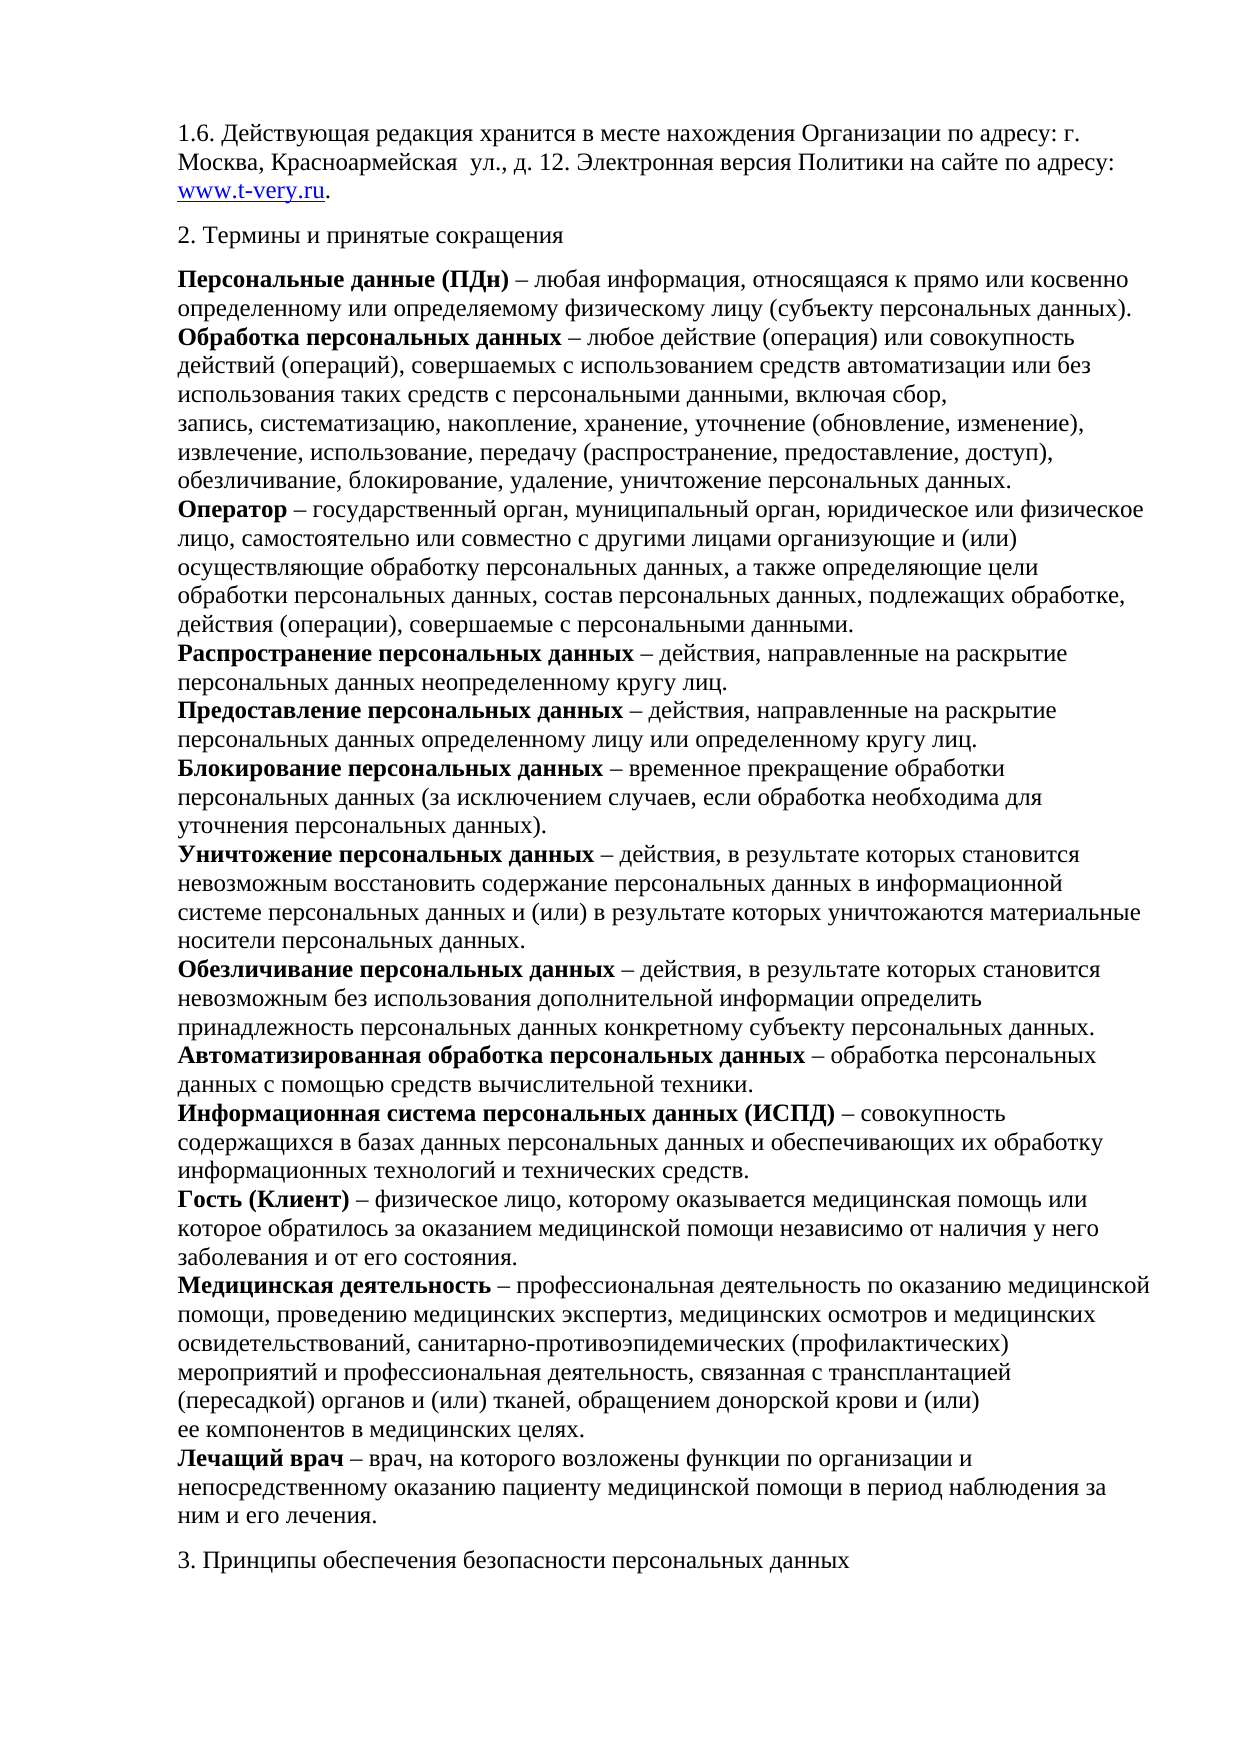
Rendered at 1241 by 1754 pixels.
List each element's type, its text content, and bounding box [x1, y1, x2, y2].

text 3. Принципы обеспечения безопасности персональных данных [177, 1545, 1152, 1574]
text Персональные данные (ПДн) – любая информация, относящаяся к прямо или косвенно определенному или определяемому физическому лицу (субъекту персональных данных). Обработка персональных данных – любое действие (операция) или совокупность действий (операций), совершаемых с использованием средств автоматизации или без использования таких средств с персональными данными, включая сбор, запись, систематизацию, накопление, хранение, уточнение (обновление, изменение), извлечение, использование, передачу (распространение, предоставление, доступ), обезличивание, блокирование, удаление, уничтожение персональных данных. Оператор – государственный орган, муниципальный орган, юридическое или физическое лицо, самостоятельно или совместно с другими лицами организующие и (или) осуществляющие обработку персональных данных, а также определяющие цели обработки персональных данных, состав персональных данных, подлежащих обработке, действия (операции), совершаемые с персональными данными. Распространение персональных данных – действия, направленные на раскрытие персональных данных неопределенному кругу лиц. Предоставление персональных данных – действия, направленные на раскрытие персональных данных определенному лицу или определенному кругу лиц. Блокирование персональных данных – временное прекращение обработки персональных данных (за исключением случаев, если обработка необходима для уточнения персональных данных). Уничтожение персональных данных – действия, в результате которых становится невозможным восстановить содержание персональных данных в информационной системе персональных данных и (или) в результате которых уничтожаются материальные носители персональных данных. Обезличивание персональных данных – действия, в результате которых становится невозможным без использования дополнительной информации определить принадлежность персональных данных конкретному субъекту персональных данных. Автоматизированная обработка персональных данных – обработка персональных данных с помощью средств вычислительной техники. Информационная система персональных данных (ИСПД) – совокупность содержащихся в базах данных персональных данных и обеспечивающих их обработку информационных технологий и технических средств. Гость (Клиент) – физическое лицо, которому оказывается медицинская помощь или которое обратилось за оказанием медицинской помощи независимо от наличия у него заболевания и от его состояния. Медицинская деятельность – профессиональная деятельность по оказанию медицинской помощи, проведению медицинских экспертиз, медицинских осмотров и медицинских освидетельствований, санитарно-противоэпидемических (профилактических) мероприятий и профессиональная деятельность, связанная с трансплантацией (пересадкой) органов и (или) тканей, обращением донорской крови и (или) ее компонентов в медицинских целях. Лечащий врач – врач, на которого возложены функции по организации и непосредственному оказанию пациенту медицинской помощи в период наблюдения за ним и его лечения. [177, 264, 1152, 1529]
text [177, 118, 1152, 204]
text 2. Термины и принятые сокращения [177, 220, 1152, 249]
